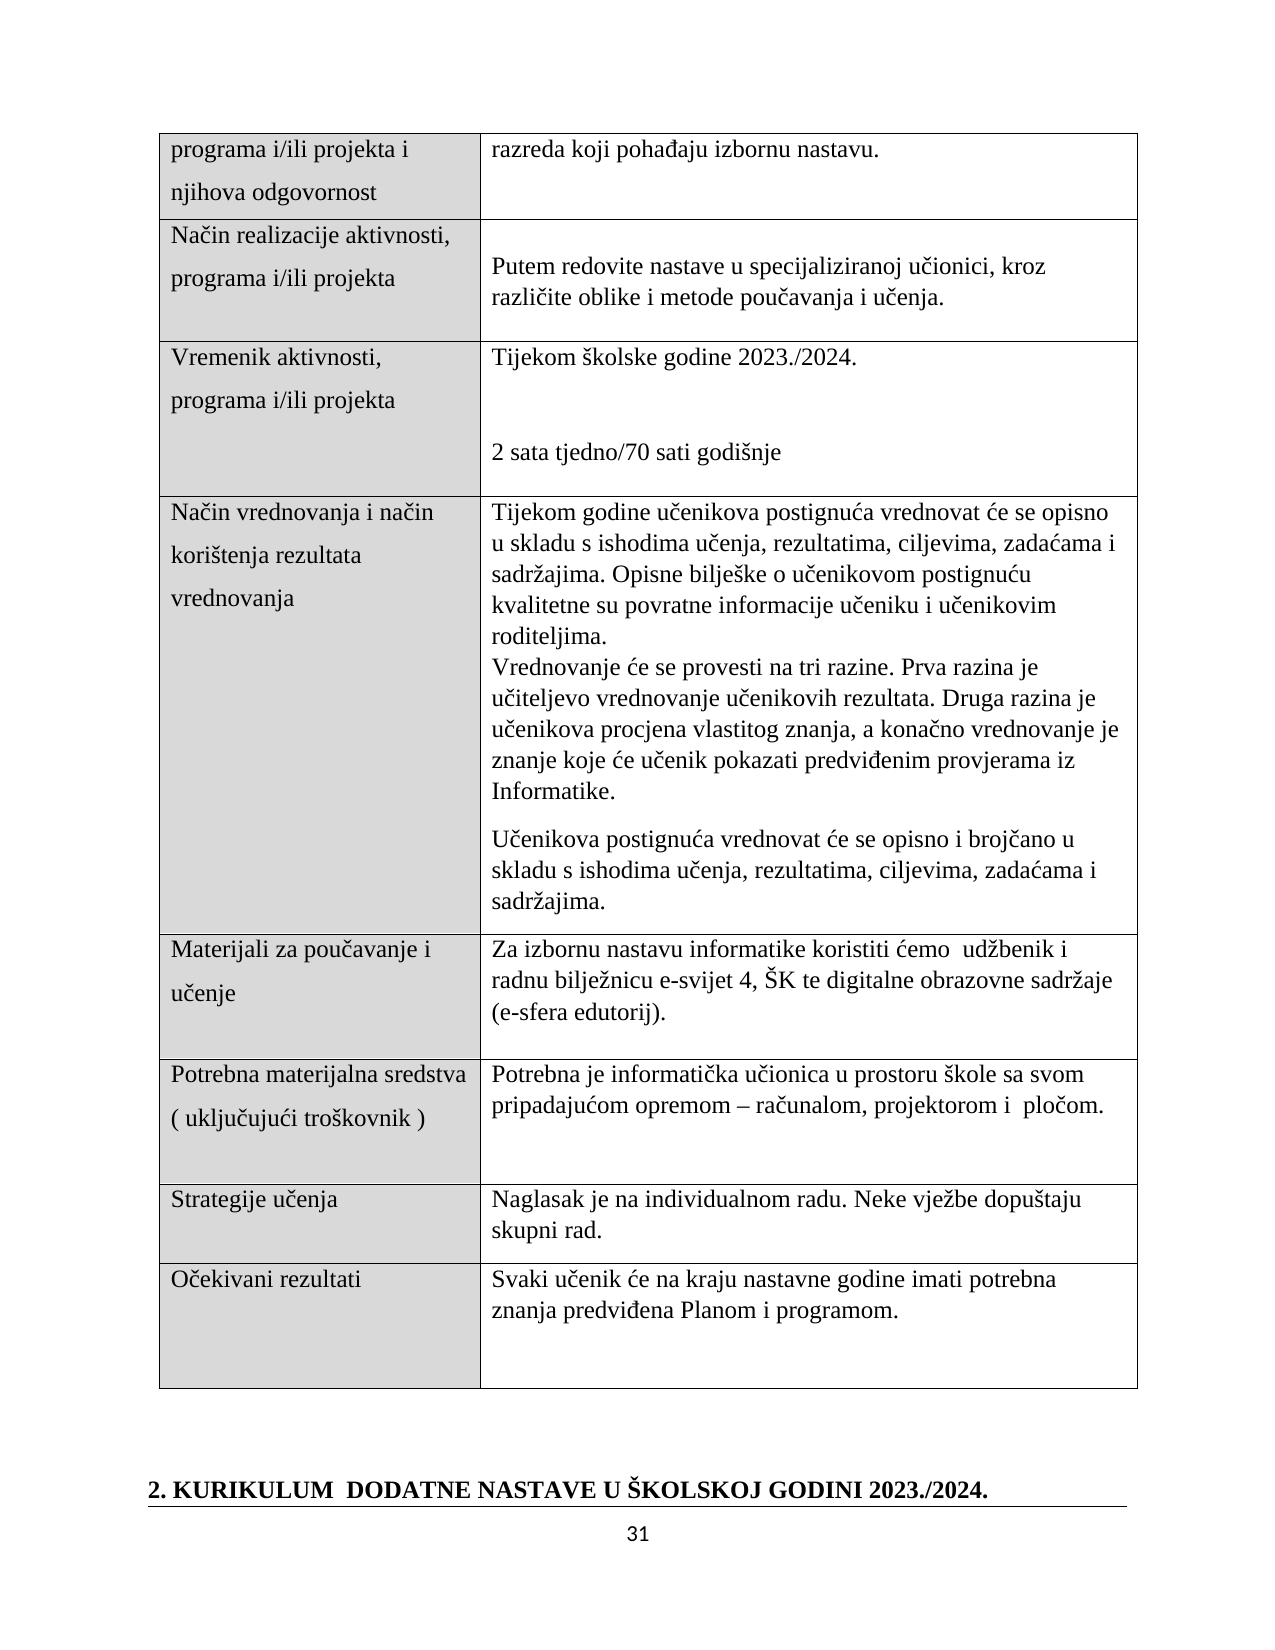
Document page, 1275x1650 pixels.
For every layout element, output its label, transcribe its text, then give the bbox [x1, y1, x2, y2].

table_cell Način realizacije aktivnosti, programa i/ili projekta [160, 220, 480, 341]
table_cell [481, 134, 1137, 219]
table_cell Materijali za poučavanje i učenje [160, 935, 480, 1058]
table_cell Tijekom godine učenikova postignuća vrednovat će se opisno u skladu s ishodima učenja, rezultatima, ciljevima, zadaćama i sadržajima. Opisne bilješke o učenikovom postignuću kvalitetne su povratne informacije učeniku i učenikovim roditeljima. Vrednovanje će se provesti na tri razine. Prva razina je učiteljevo vrednovanje učenikovih rezultata. Druga razina je učenikova procjena vlastitog znanja, a konačno vrednovanje je znanje koje će učenik pokazati predviđenim provjerama iz Informatike. Učenikova postignuća vrednovat će se opisno i brojčano u skladu s ishodima učenja, rezultatima, ciljevima, zadaćama i sadržajima. [481, 497, 1137, 933]
table_cell Naglasak je na individualnom radu. Neke vježbe dopuštaju skupni rad. [481, 1185, 1137, 1263]
table_cell Način vrednovanja i način korištenja rezultata vrednovanja [160, 497, 480, 933]
table_cell Vremenik aktivnosti, programa i/ili projekta [160, 342, 480, 496]
table_cell Potrebna materijalna sredstva ( uključujući troškovnik ) [160, 1060, 480, 1183]
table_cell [160, 134, 480, 219]
table_cell Putem redovite nastave u specijaliziranoj učionici, kroz različite oblike i metode poučavanja i učenja. [481, 220, 1137, 341]
table_cell Strategije učenja [160, 1185, 480, 1263]
text 2. KURIKULUM DODATNE NASTAVE U ŠKOLSKOJ GODINI 2023./2024. [148, 1475, 1127, 1506]
table_cell Potrebna je informatička učionica u prostoru škole sa svom pripadajućom opremom – računalom, projektorom i pločom. [481, 1060, 1137, 1183]
table_cell Očekivani rezultati [160, 1264, 480, 1388]
table_cell Za izbornu nastavu informatike koristiti ćemo udžbenik i radnu bilježnicu e-svijet 4, ŠK te digitalne obrazovne sadržaje (e-sfera edutorij). [481, 935, 1137, 1058]
table_cell Svaki učenik će na kraju nastavne godine imati potrebna znanja predviđena Planom i programom. [481, 1264, 1137, 1388]
table_cell Tijekom školske godine 2023./2024. 2 sata tjedno/70 sati godišnje [481, 342, 1137, 496]
